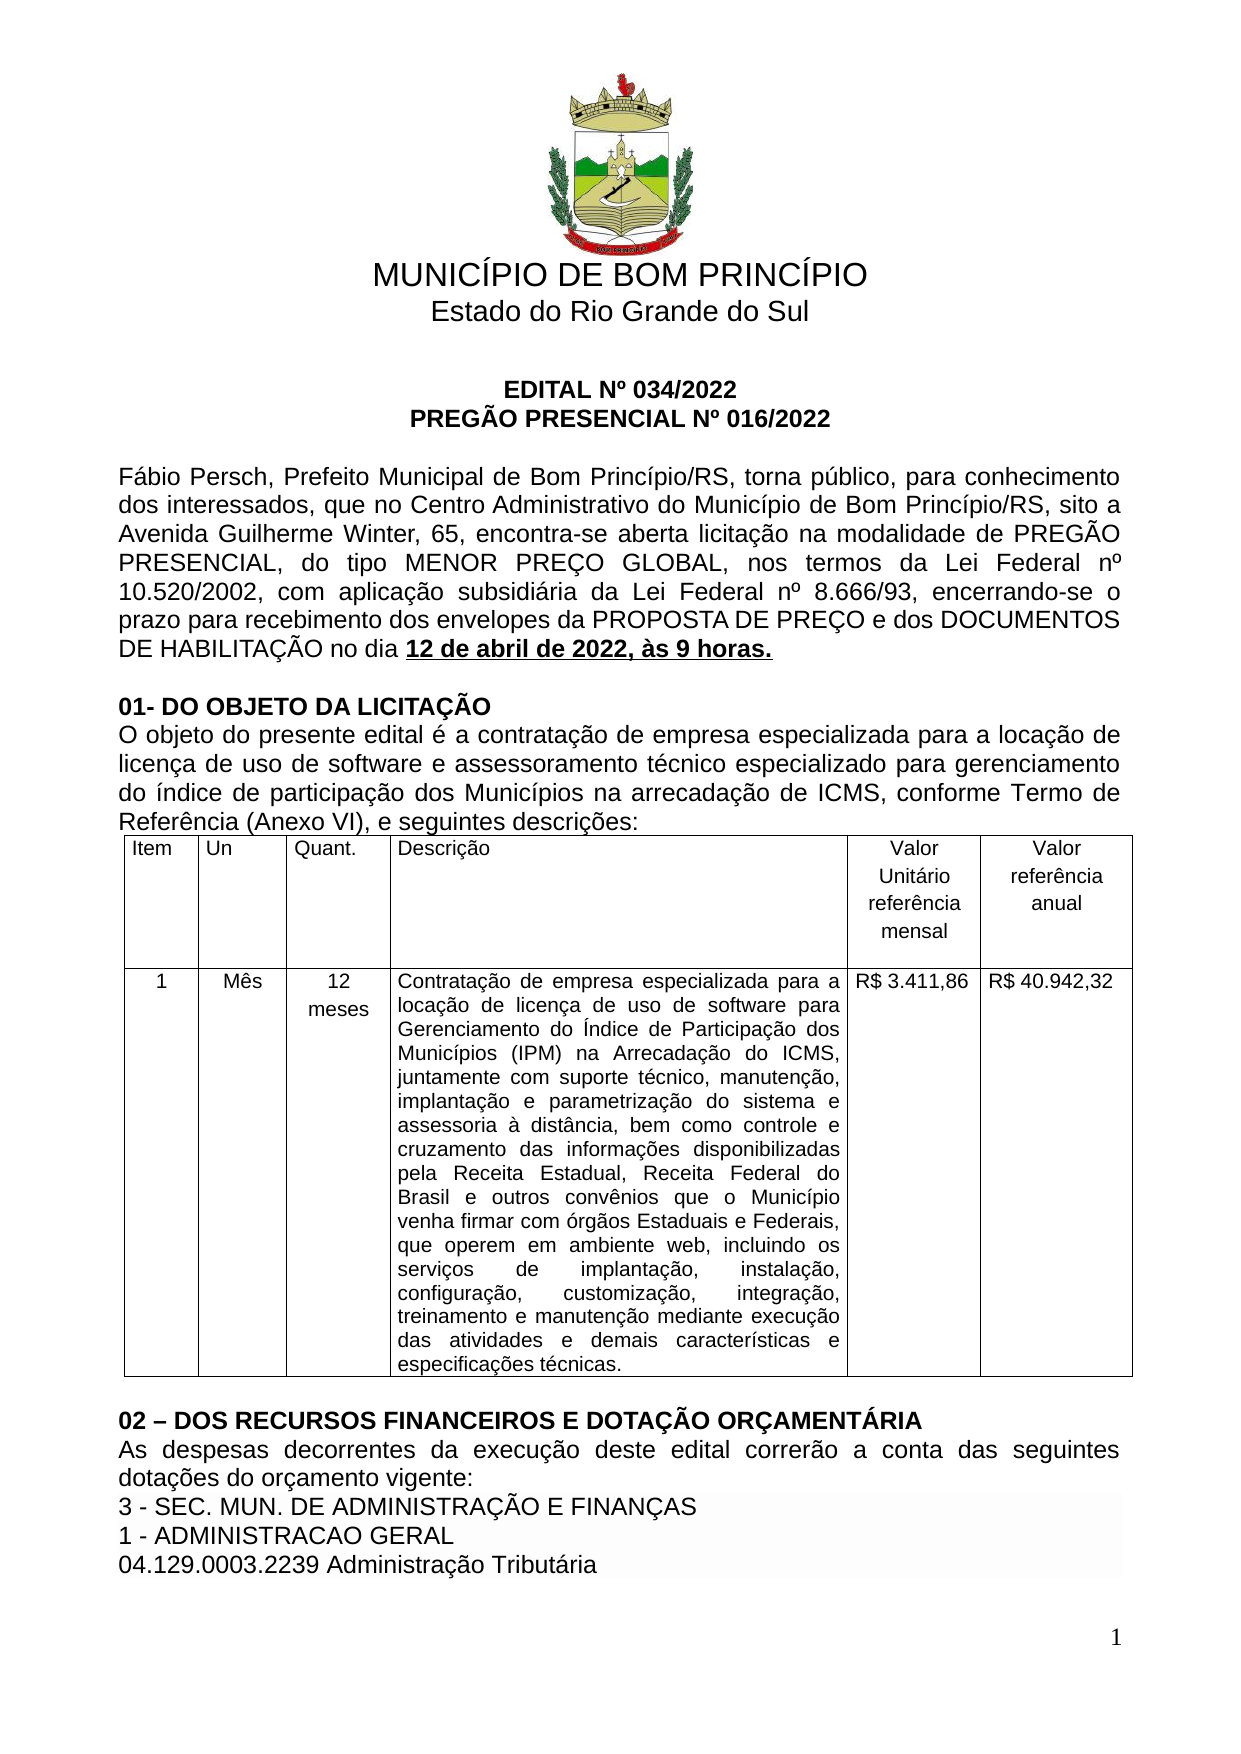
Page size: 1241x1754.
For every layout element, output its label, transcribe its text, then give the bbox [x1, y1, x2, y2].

text As despesas decorrentes da execução deste edital correrão a conta das seguintes dotações do orçamento vigente: [118, 1435, 1122, 1492]
text 02 – DOS RECURSOS FINANCEIROS E DOTAÇÃO ORÇAMENTÁRIA [118, 1406, 1122, 1435]
text Fábio Persch, Prefeito Municipal de Bom Princípio/RS, torna público, para conhecimento dos interessados, que no Centro Administrativo do Município de Bom Princípio/RS, sito a Avenida Guilherme Winter, 65, encontra-se aberta licitação na modalidade de PREGÃO PRESENCIAL, do tipo MENOR PREÇO GLOBAL, nos termos da Lei Federal nº 10.520/2002, com aplicação subsidiária da Lei Federal nº 8.666/93, encerrando-se o prazo para recebimento dos envelopes da PROPOSTA DE PREÇO e dos DOCUMENTOS DE HABILITAÇÃO no dia 12 de abril de 2022, às 9 horas. [118, 461, 1122, 663]
text 04.129.0003.2239 Administração Tributária [118, 1550, 1122, 1578]
table_header Item [125, 836, 198, 968]
table_header Descrição [391, 836, 847, 968]
table_cell Contratação de empresa especializada para a locação de licença de uso de software para Gerenciamento do Índice de Participação dos Municípios (IPM) na Arrecadação do ICMS, juntamente com suporte técnico, manutenção, implantação e parametrização do sistema e assessoria à distância, bem como controle e cruzamento das informações disponibilizadas pela Receita Estadual, Receita Federal do Brasil e outros convênios que o Município venha firmar com órgãos Estaduais e Federais, que operem em ambiente web, incluindo os serviços de implantação, instalação, configuração, customização, integração, treinamento e manutenção mediante execução das atividades e demais características e especificações técnicas. [391, 969, 847, 1376]
picture [547, 73, 693, 256]
text O objeto do presente edital é a contratação de empresa especializada para a locação de licença de uso de software e assessoramento técnico especializado para gerenciamento do índice de participação dos Municípios na arrecadação de ICMS, conforme Termo de Referência (Anexo VI), e seguintes descrições: [118, 720, 1122, 835]
table_header Un [199, 836, 286, 968]
table_cell 1 [125, 969, 198, 1376]
text 3 - SEC. MUN. DE ADMINISTRAÇÃO E FINANÇAS 1 - ADMINISTRACAO GERAL [118, 1492, 1122, 1550]
subtitle PREGÃO PRESENCIAL Nº 016/2022 [118, 404, 1122, 433]
table_cell R$ 40.942,32 [981, 969, 1132, 1376]
table_cell R$ 3.411,86 [848, 969, 980, 1376]
table_header Valor Unitário referência mensal [848, 836, 980, 968]
text 01- DO OBJETO DA LICITAÇÃO [118, 691, 1122, 720]
table_header Quant. [287, 836, 390, 968]
table_cell Mês [199, 969, 286, 1376]
subtitle EDITAL Nº 034/2022 [118, 375, 1122, 404]
table_header Valor referência anual [981, 836, 1132, 968]
table_cell 12 meses [287, 969, 390, 1376]
